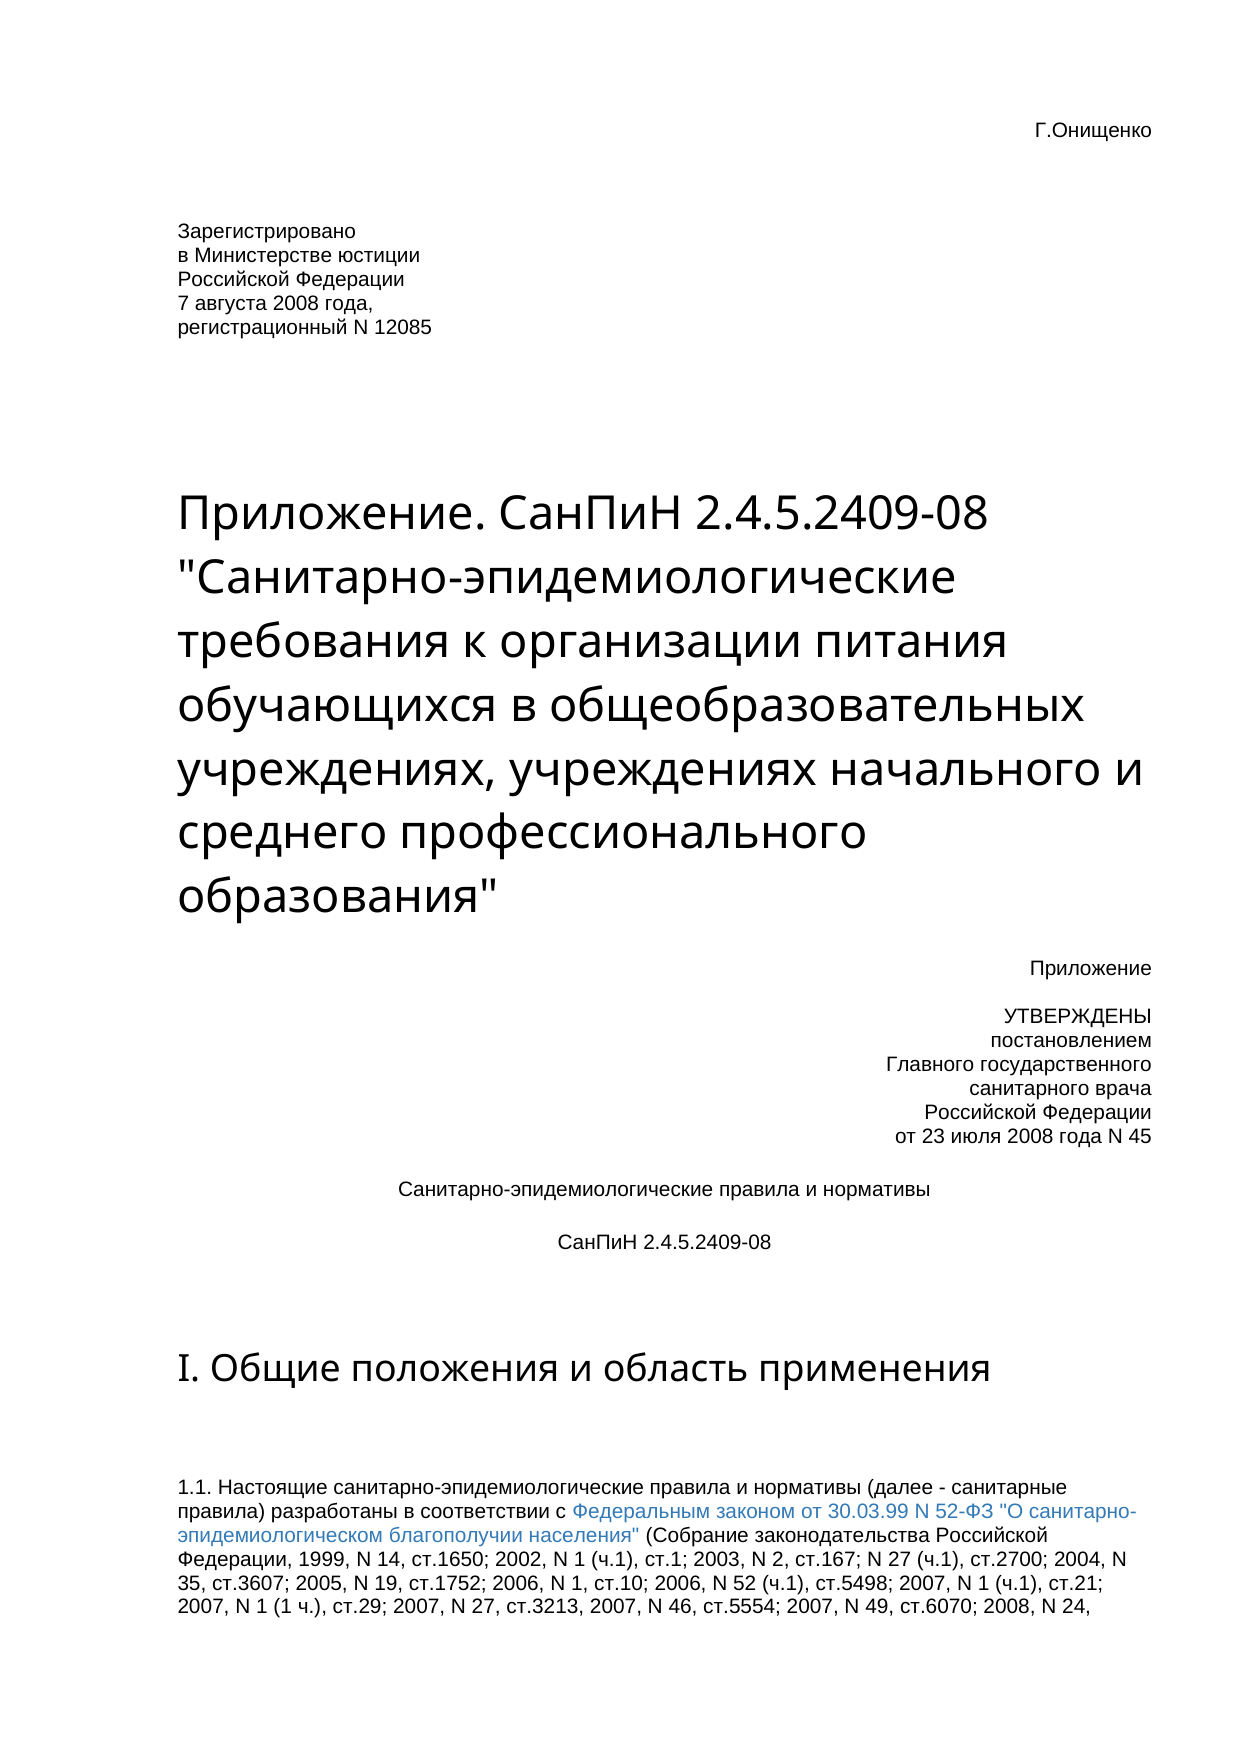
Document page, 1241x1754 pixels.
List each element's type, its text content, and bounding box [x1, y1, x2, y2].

text I. Общие положения и область применения [177, 1341, 1152, 1392]
text Приложение. СанПиН 2.4.5.2409-08 "Санитарно-эпидемиологические требования к организации питания обучающихся в общеобразовательных учреждениях, учреждениях начального и среднего профессионального образования" [177, 479, 1152, 927]
text Санитарно-эпидемиологические правила и нормативы [177, 1177, 1152, 1201]
text Приложение УТВЕРЖДЕНЫ постановлением Главного государственного санитарного врача Российской Федерации от 23 июля 2008 года N 45 [177, 956, 1152, 1147]
text СанПиН 2.4.5.2409-08 [177, 1230, 1152, 1254]
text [177, 1474, 1152, 1618]
text Зарегистрировано в Министерстве юстиции Российской Федерации 7 августа 2008 года, регистрационный N 12085 [177, 171, 1152, 339]
text Г.Онищенко [177, 118, 1152, 142]
